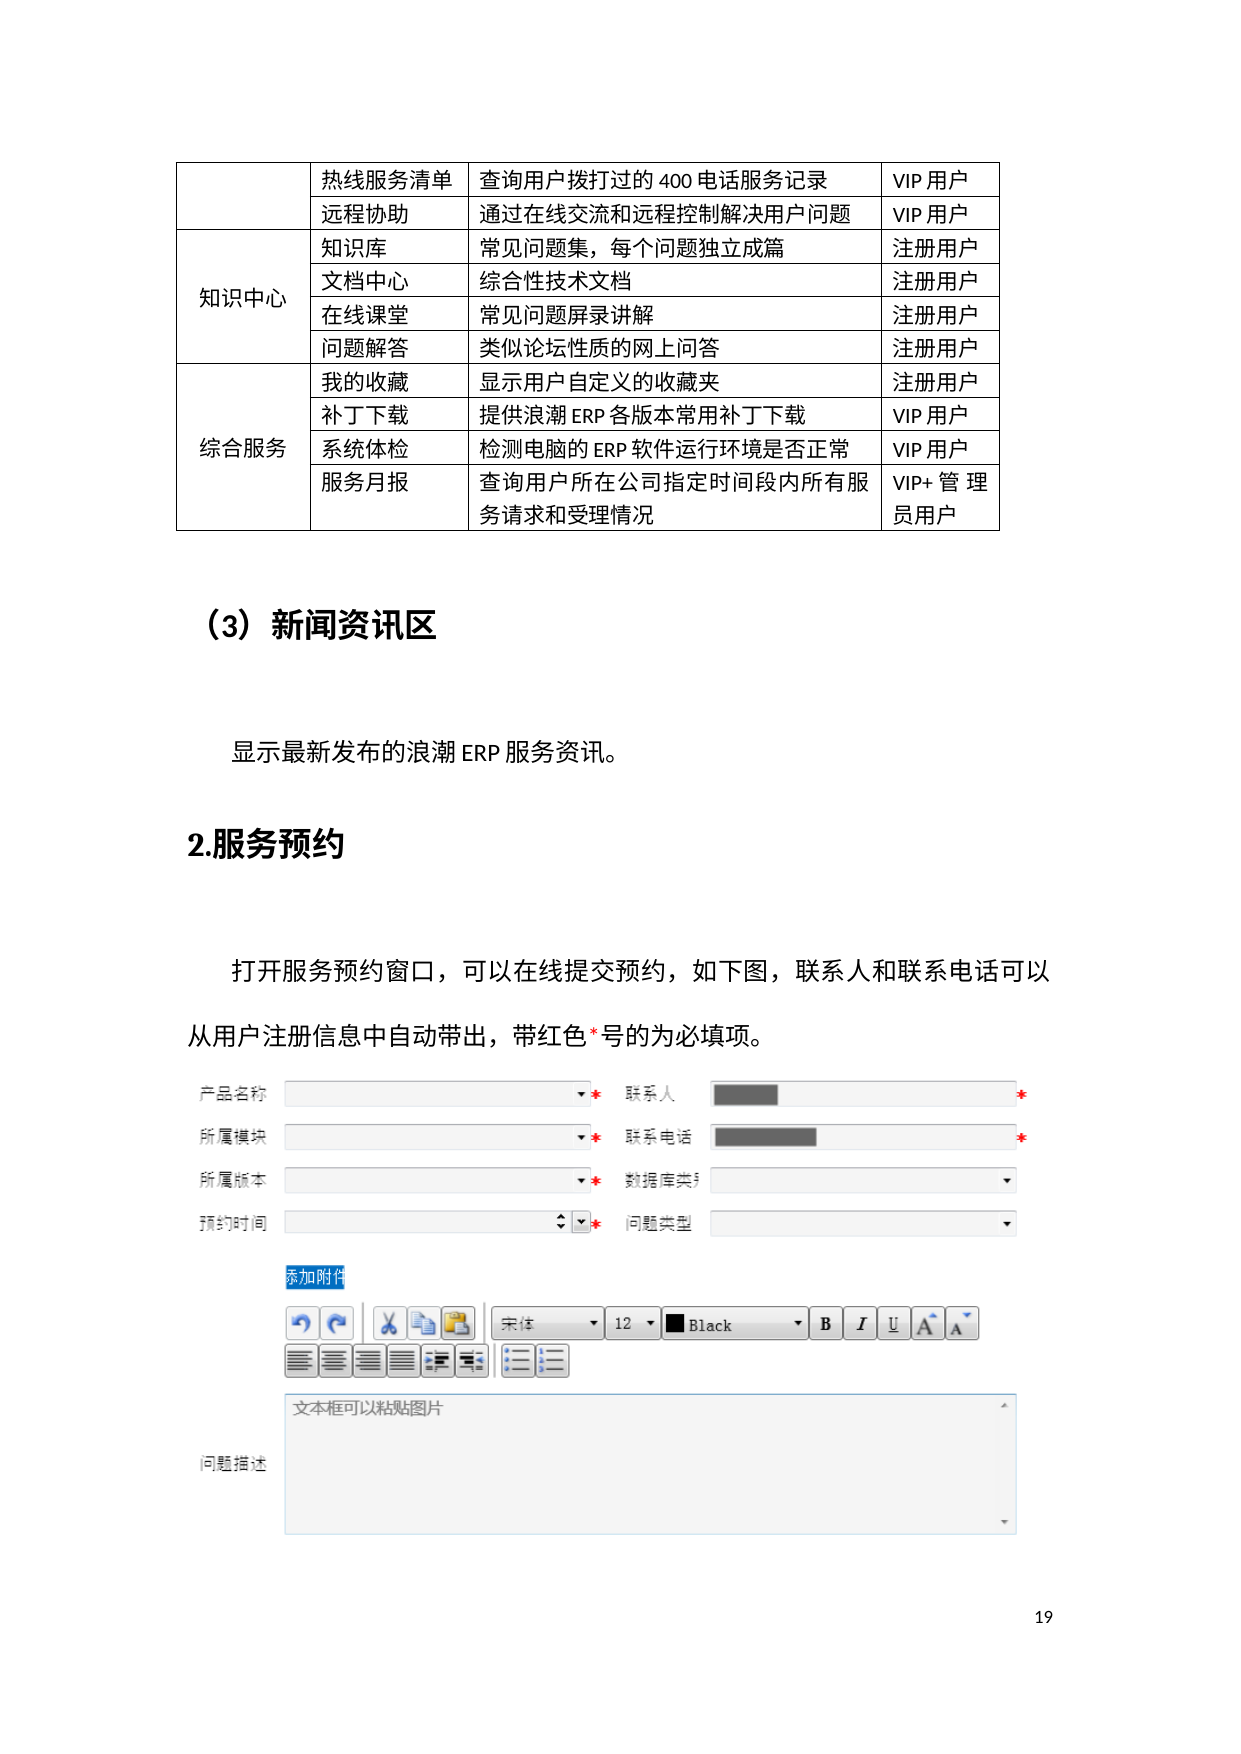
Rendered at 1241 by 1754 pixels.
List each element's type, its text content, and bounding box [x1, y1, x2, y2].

picture [187, 1067, 1052, 1544]
table_cell 综合服务 [177, 364, 310, 530]
table_cell 提供浪潮ERP各版本常用补丁下载 [469, 398, 881, 430]
table_cell 注册用户 [882, 264, 999, 296]
text 打开服务预约窗口，可以在线提交预约，如下图，联系人和联系电话可以从用户注册信息中自动带出，带红色*号的为必填项。 [187, 937, 1053, 1067]
table_cell VIP用户 [882, 398, 999, 430]
table_cell VIP用户 [882, 163, 999, 196]
table_cell 知识库 [311, 230, 468, 263]
table_cell 服务月报 [311, 465, 468, 530]
table_cell 注册用户 [882, 331, 999, 363]
table_cell 注册用户 [882, 297, 999, 330]
table_cell 综合性技术文档 [469, 264, 881, 296]
table_cell 我的收藏 [311, 364, 468, 397]
table_cell VIP用户 [882, 197, 999, 229]
table_cell 查询用户拨打过的400电话服务记录 [469, 163, 881, 196]
subtitle 2.服务预约 [187, 810, 1053, 875]
table_cell 知识中心 [177, 230, 310, 363]
table_cell 远程协助 [311, 197, 468, 229]
subtitle （3）新闻资讯区 [187, 591, 1053, 656]
table_cell 通过在线交流和远程控制解决用户问题 [469, 197, 881, 229]
table_cell 常见问题集，每个问题独立成篇 [469, 230, 881, 263]
table_cell 注册用户 [882, 364, 999, 397]
table_cell VIP用户 [882, 431, 999, 464]
table_cell 查询用户所在公司指定时间段内所有服务请求和受理情况 [469, 465, 881, 530]
table_cell VIP+管理员用户 [882, 465, 999, 530]
table_cell 系统体检 [311, 431, 468, 464]
table_cell 补丁下载 [311, 398, 468, 430]
table_cell 在线课堂 [311, 297, 468, 330]
table_cell 问题解答 [311, 331, 468, 363]
table_cell 热线服务清单 [311, 163, 468, 196]
table_cell 常见问题屏录讲解 [469, 297, 881, 330]
table_cell 检测电脑的ERP软件运行环境是否正常 [469, 431, 881, 464]
table_cell 文档中心 [311, 264, 468, 296]
table_cell 显示用户自定义的收藏夹 [469, 364, 881, 397]
table_cell 类似论坛性质的网上问答 [469, 331, 881, 363]
table_cell 注册用户 [882, 230, 999, 263]
text 显示最新发布的浪潮ERP服务资讯。 [187, 718, 1053, 783]
